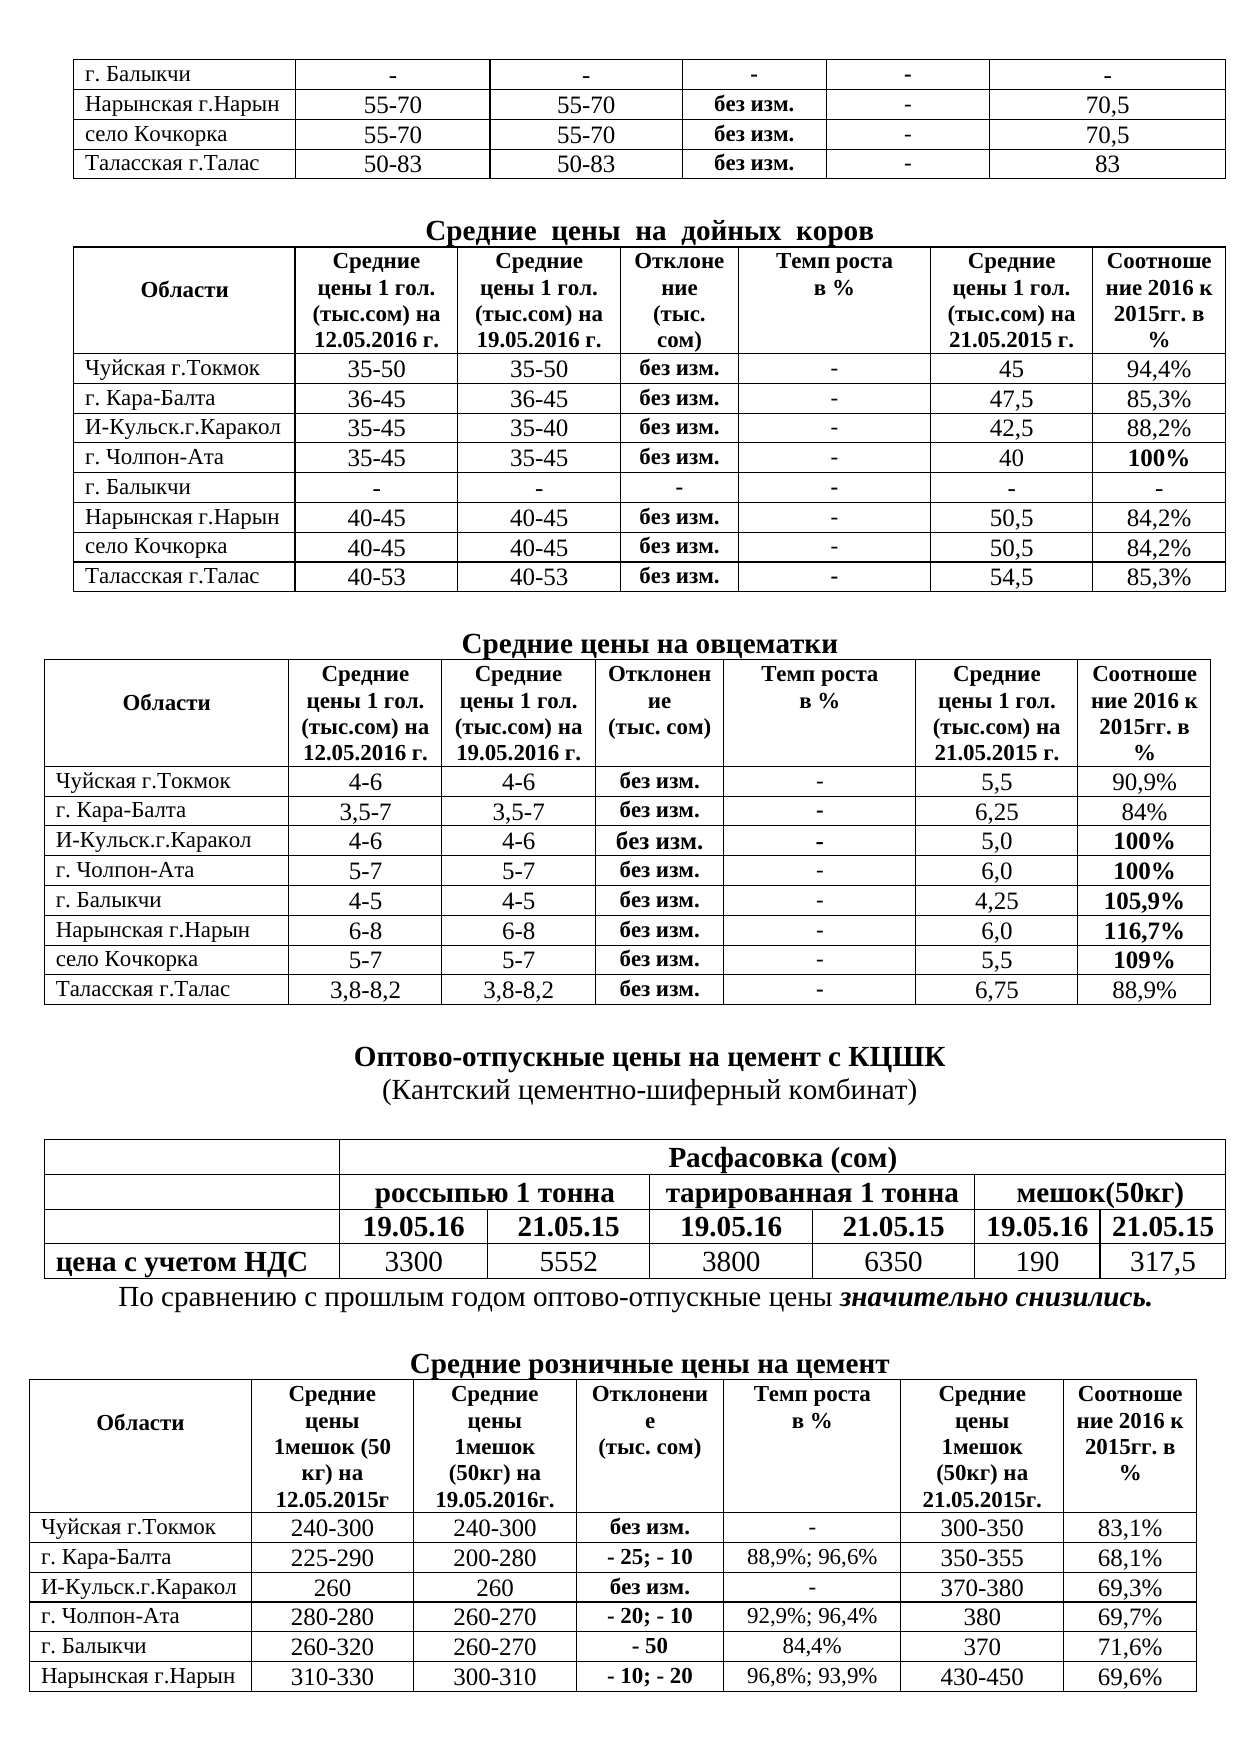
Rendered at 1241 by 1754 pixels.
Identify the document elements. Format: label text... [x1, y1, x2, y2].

table_header Соотношение 2016 к 2015гг. в % [1093, 248, 1225, 353]
table_cell 3,5-7 [442, 797, 595, 825]
table_header Средние цены 1 гол. (тыс.сом) на 21.05.2015 г. [931, 248, 1092, 353]
table_cell - [739, 503, 930, 532]
table_cell 83,1% [1064, 1513, 1196, 1542]
table_header Средние цены 1 гол. (тыс.сом) на 12.05.2016 г. [289, 660, 441, 766]
table_cell г. Кара-Балта [30, 1543, 251, 1572]
table_cell - [827, 90, 989, 119]
table_cell - [621, 473, 738, 502]
table_cell без изм. [577, 1513, 723, 1542]
table_header Отклонение (тыс. сом) [596, 660, 723, 766]
table_cell 69,6% [1064, 1662, 1196, 1691]
table_cell 5,5 [916, 767, 1077, 796]
table_cell 54,5 [931, 563, 1092, 591]
table_cell 6,0 [916, 916, 1077, 944]
table_cell 3300 [340, 1244, 487, 1278]
table_cell 4-6 [289, 767, 441, 796]
table_cell 100% [1078, 826, 1210, 855]
table_cell - 10; - 20 [577, 1662, 723, 1691]
table_cell - [724, 886, 915, 915]
table_header [45, 1140, 339, 1174]
table_header Области [45, 660, 288, 766]
table_header Темп роста в % [724, 1380, 900, 1512]
table_cell 6350 [813, 1244, 974, 1278]
table_cell Нарынская г.Нарын [45, 916, 288, 944]
table_cell - [296, 60, 489, 89]
table_header Соотношение 2016 к 2015гг. в % [1078, 660, 1210, 766]
table_cell 69,3% [1064, 1573, 1196, 1601]
table_cell 4-5 [442, 886, 595, 915]
table_cell 6,75 [916, 975, 1077, 1004]
table_cell село Кочкорка [45, 946, 288, 974]
table_cell - [724, 826, 915, 855]
table_cell 40-45 [296, 533, 457, 561]
table_cell Чуйская г.Токмок [30, 1513, 251, 1542]
table_cell 105,9% [1078, 886, 1210, 915]
table_cell мешок(50кг) [975, 1175, 1225, 1208]
table_cell И-Кульск.г.Каракол [45, 826, 288, 855]
table_cell 21.05.15 [488, 1210, 649, 1243]
table_cell без изм. [577, 1573, 723, 1601]
table_cell 35-45 [296, 414, 457, 442]
table_cell 40-53 [458, 563, 620, 591]
table_cell без изм. [683, 120, 826, 148]
table_cell 260-270 [414, 1603, 576, 1631]
table_cell Нарынская г.Нарын [74, 90, 295, 119]
table_cell - [458, 473, 620, 502]
table_cell 19.05.16 [340, 1210, 487, 1243]
table_cell 260 [252, 1573, 413, 1601]
table_cell г. Балыкчи [74, 60, 295, 89]
table_cell 5-7 [442, 946, 595, 974]
table_cell 70,5 [990, 120, 1225, 148]
table_cell 84,2% [1093, 533, 1225, 561]
table_header Отклонение (тыс. сом) [621, 248, 738, 353]
table_cell г. Чолпон-Ата [45, 856, 288, 885]
table_cell - [990, 60, 1225, 89]
table_cell тарированная 1 тонна [650, 1175, 974, 1208]
table_cell 260-270 [414, 1632, 576, 1661]
table_cell г. Балыкчи [74, 473, 294, 502]
table_cell 260 [414, 1573, 576, 1601]
table_cell 380 [901, 1603, 1063, 1631]
table_cell - [931, 473, 1092, 502]
table_cell 69,7% [1064, 1603, 1196, 1631]
table_cell 5552 [488, 1244, 649, 1278]
table_cell - [827, 120, 989, 148]
table_cell 40 [931, 443, 1092, 472]
table_cell 6-8 [289, 916, 441, 944]
table_cell г. Балыкчи [45, 886, 288, 915]
table_cell 55-70 [491, 90, 682, 119]
table_header Темп роста в % [724, 660, 915, 766]
table_cell 94,4% [1093, 354, 1225, 383]
table_cell 88,2% [1093, 414, 1225, 442]
table_cell 19.05.16 [650, 1210, 812, 1243]
table_cell г. Чолпон-Ата [30, 1603, 251, 1631]
table_cell 50,5 [931, 533, 1092, 561]
table_cell 68,1% [1064, 1543, 1196, 1572]
table_cell 5-7 [442, 856, 595, 885]
table_cell - [683, 60, 826, 89]
table_header Средние цены 1мешок (50кг) на 19.05.2016г. [414, 1380, 576, 1512]
table_cell 21.05.15 [813, 1210, 974, 1243]
table_cell - [724, 1513, 900, 1542]
table_cell 260-320 [252, 1632, 413, 1661]
table_cell - [739, 563, 930, 591]
table_cell 40-45 [458, 503, 620, 532]
text Оптово-отпускные цены на цемент с КЦШК [118, 1039, 1181, 1072]
table_cell - [1093, 473, 1225, 502]
table_cell без изм. [621, 533, 738, 561]
table_cell 35-50 [296, 354, 457, 383]
table_cell Чуйская г.Токмок [45, 767, 288, 796]
table_cell 200-280 [414, 1543, 576, 1572]
table_cell 19.05.16 [975, 1210, 1099, 1243]
table_cell 40-45 [458, 533, 620, 561]
table_cell Нарынская г.Нарын [74, 503, 294, 532]
table_cell - [724, 767, 915, 796]
table_cell без изм. [596, 767, 723, 796]
table_header Темп роста в % [739, 248, 930, 353]
text Средние розничные цены на цемент [118, 1346, 1181, 1379]
table_cell - [739, 443, 930, 472]
table_cell 3,5-7 [289, 797, 441, 825]
table_cell 317,5 [1101, 1244, 1225, 1278]
table_cell 240-300 [252, 1513, 413, 1542]
table_cell - [491, 60, 682, 89]
table_cell 4-5 [289, 886, 441, 915]
table_cell 109% [1078, 946, 1210, 974]
table_cell 300-350 [901, 1513, 1063, 1542]
table_cell г. Кара-Балта [45, 797, 288, 825]
table_cell - 25; - 10 [577, 1543, 723, 1572]
table_cell 225-290 [252, 1543, 413, 1572]
table_cell - [739, 354, 930, 383]
table_cell село Кочкорка [74, 120, 295, 148]
table_cell 85,3% [1093, 384, 1225, 412]
table_cell без изм. [621, 384, 738, 412]
table_cell 90,9% [1078, 767, 1210, 796]
table_cell без изм. [621, 354, 738, 383]
table_cell 88,9% [1078, 975, 1210, 1004]
table_cell 350-355 [901, 1543, 1063, 1572]
table_cell И-Кульск.г.Каракол [30, 1573, 251, 1601]
table_cell - [827, 60, 989, 89]
table_cell 5-7 [289, 856, 441, 885]
table_header Средние цены 1 гол. (тыс.сом) на 12.05.2016 г. [296, 248, 457, 353]
table_cell - [739, 473, 930, 502]
table_cell без изм. [596, 797, 723, 825]
table_cell 21.05.15 [1101, 1210, 1225, 1243]
table_cell Чуйская г.Токмок [74, 354, 294, 383]
table_cell 85,3% [1093, 563, 1225, 591]
table_cell - [724, 856, 915, 885]
table_cell г. Балыкчи [30, 1632, 251, 1661]
table_cell 35-40 [458, 414, 620, 442]
table_cell 92,9%; 96,4% [724, 1603, 900, 1631]
table_cell Таласская г.Талас [74, 563, 294, 591]
table_cell без изм. [596, 826, 723, 855]
table_cell 310-330 [252, 1662, 413, 1691]
table_header Средние цены 1мешок (50 кг) на 12.05.2015г [252, 1380, 413, 1512]
table_cell - [724, 797, 915, 825]
table_cell 36-45 [296, 384, 457, 412]
table_header Области [30, 1380, 251, 1512]
table_cell - 20; - 10 [577, 1603, 723, 1631]
table_cell 40-45 [296, 503, 457, 532]
table_cell 50,5 [931, 503, 1092, 532]
table_cell Таласская г.Талас [45, 975, 288, 1004]
table_header Соотношение 2016 к 2015гг. в % [1064, 1380, 1196, 1512]
table_cell 240-300 [414, 1513, 576, 1542]
text Средние цены на овцематки [118, 626, 1181, 659]
table_cell 116,7% [1078, 916, 1210, 944]
table_cell 5,0 [916, 826, 1077, 855]
table_cell - [296, 473, 457, 502]
table_cell г. Кара-Балта [74, 384, 294, 412]
table_cell - [827, 150, 989, 178]
text По сравнению с прошлым годом оптово-отпускные цены значительно снизились. [118, 1279, 1181, 1312]
table_cell село Кочкорка [74, 533, 294, 561]
table_header Средние цены 1мешок (50кг) на 21.05.2015г. [901, 1380, 1063, 1512]
table_header Расфасовка (сом) [340, 1140, 1225, 1174]
table_cell 190 [975, 1244, 1099, 1278]
table_cell 370 [901, 1632, 1063, 1661]
table_cell 3,8-8,2 [289, 975, 441, 1004]
table_cell без изм. [596, 886, 723, 915]
table_cell 6,25 [916, 797, 1077, 825]
table_cell 71,6% [1064, 1632, 1196, 1661]
table_cell без изм. [621, 563, 738, 591]
table_cell 370-380 [901, 1573, 1063, 1601]
table_cell 84,2% [1093, 503, 1225, 532]
table_cell без изм. [683, 150, 826, 178]
table_cell без изм. [683, 90, 826, 119]
table_header Средние цены 1 гол. (тыс.сом) на 21.05.2015 г. [916, 660, 1077, 766]
table_cell 83 [990, 150, 1225, 178]
table_cell 40-53 [296, 563, 457, 591]
table_cell 5-7 [289, 946, 441, 974]
table_cell - [724, 975, 915, 1004]
table_cell 35-50 [458, 354, 620, 383]
table_header Средние цены 1 гол. (тыс.сом) на 19.05.2016 г. [442, 660, 595, 766]
table_cell 6-8 [442, 916, 595, 944]
table_cell 50-83 [491, 150, 682, 178]
table_cell 55-70 [296, 120, 489, 148]
table_cell 88,9%; 96,6% [724, 1543, 900, 1572]
table_cell 84,4% [724, 1632, 900, 1661]
table_cell 4-6 [442, 826, 595, 855]
table_cell 50-83 [296, 150, 489, 178]
table_cell без изм. [621, 503, 738, 532]
table_cell 100% [1093, 443, 1225, 472]
table_cell 55-70 [296, 90, 489, 119]
table_cell без изм. [596, 975, 723, 1004]
table_cell 35-45 [296, 443, 457, 472]
table_cell 3,8-8,2 [442, 975, 595, 1004]
table_cell [45, 1210, 339, 1243]
table_cell - [724, 916, 915, 944]
table_cell 47,5 [931, 384, 1092, 412]
table_cell 6,0 [916, 856, 1077, 885]
text Средние цены на дойных коров [118, 213, 1181, 246]
table_cell - [724, 946, 915, 974]
table_cell без изм. [596, 946, 723, 974]
table_cell [45, 1175, 339, 1208]
table_cell 45 [931, 354, 1092, 383]
table_cell 100% [1078, 856, 1210, 885]
table_cell без изм. [596, 916, 723, 944]
table_cell 300-310 [414, 1662, 576, 1691]
table_cell без изм. [596, 856, 723, 885]
table_cell россыпью 1 тонна [340, 1175, 649, 1208]
table_cell без изм. [621, 443, 738, 472]
table_cell И-Кульск.г.Каракол [74, 414, 294, 442]
text (Кантский цементно-шиферный комбинат) [118, 1072, 1181, 1106]
table_cell г. Чолпон-Ата [74, 443, 294, 472]
table_cell Таласская г.Талас [74, 150, 295, 178]
table_cell 36-45 [458, 384, 620, 412]
table_cell - [739, 533, 930, 561]
table_cell 84% [1078, 797, 1210, 825]
table_header Области [74, 248, 294, 353]
table_cell 55-70 [491, 120, 682, 148]
table_cell 4,25 [916, 886, 1077, 915]
table_cell 42,5 [931, 414, 1092, 442]
table_cell - [724, 1573, 900, 1601]
table_cell 4-6 [289, 826, 441, 855]
table_cell 96,8%; 93,9% [724, 1662, 900, 1691]
table_cell без изм. [621, 414, 738, 442]
table_cell 5,5 [916, 946, 1077, 974]
table_header Средние цены 1 гол. (тыс.сом) на 19.05.2016 г. [458, 248, 620, 353]
table_cell Нарынская г.Нарын [30, 1662, 251, 1691]
table_cell 4-6 [442, 767, 595, 796]
table_cell - [739, 384, 930, 412]
table_header Отклонение (тыс. сом) [577, 1380, 723, 1512]
table_cell 35-45 [458, 443, 620, 472]
table_cell - [739, 414, 930, 442]
table_cell 280-280 [252, 1603, 413, 1631]
table_cell 3800 [650, 1244, 812, 1278]
table_cell 430-450 [901, 1662, 1063, 1691]
table_cell - 50 [577, 1632, 723, 1661]
table_cell 70,5 [990, 90, 1225, 119]
table_cell цена с учетом НДС [45, 1244, 339, 1278]
